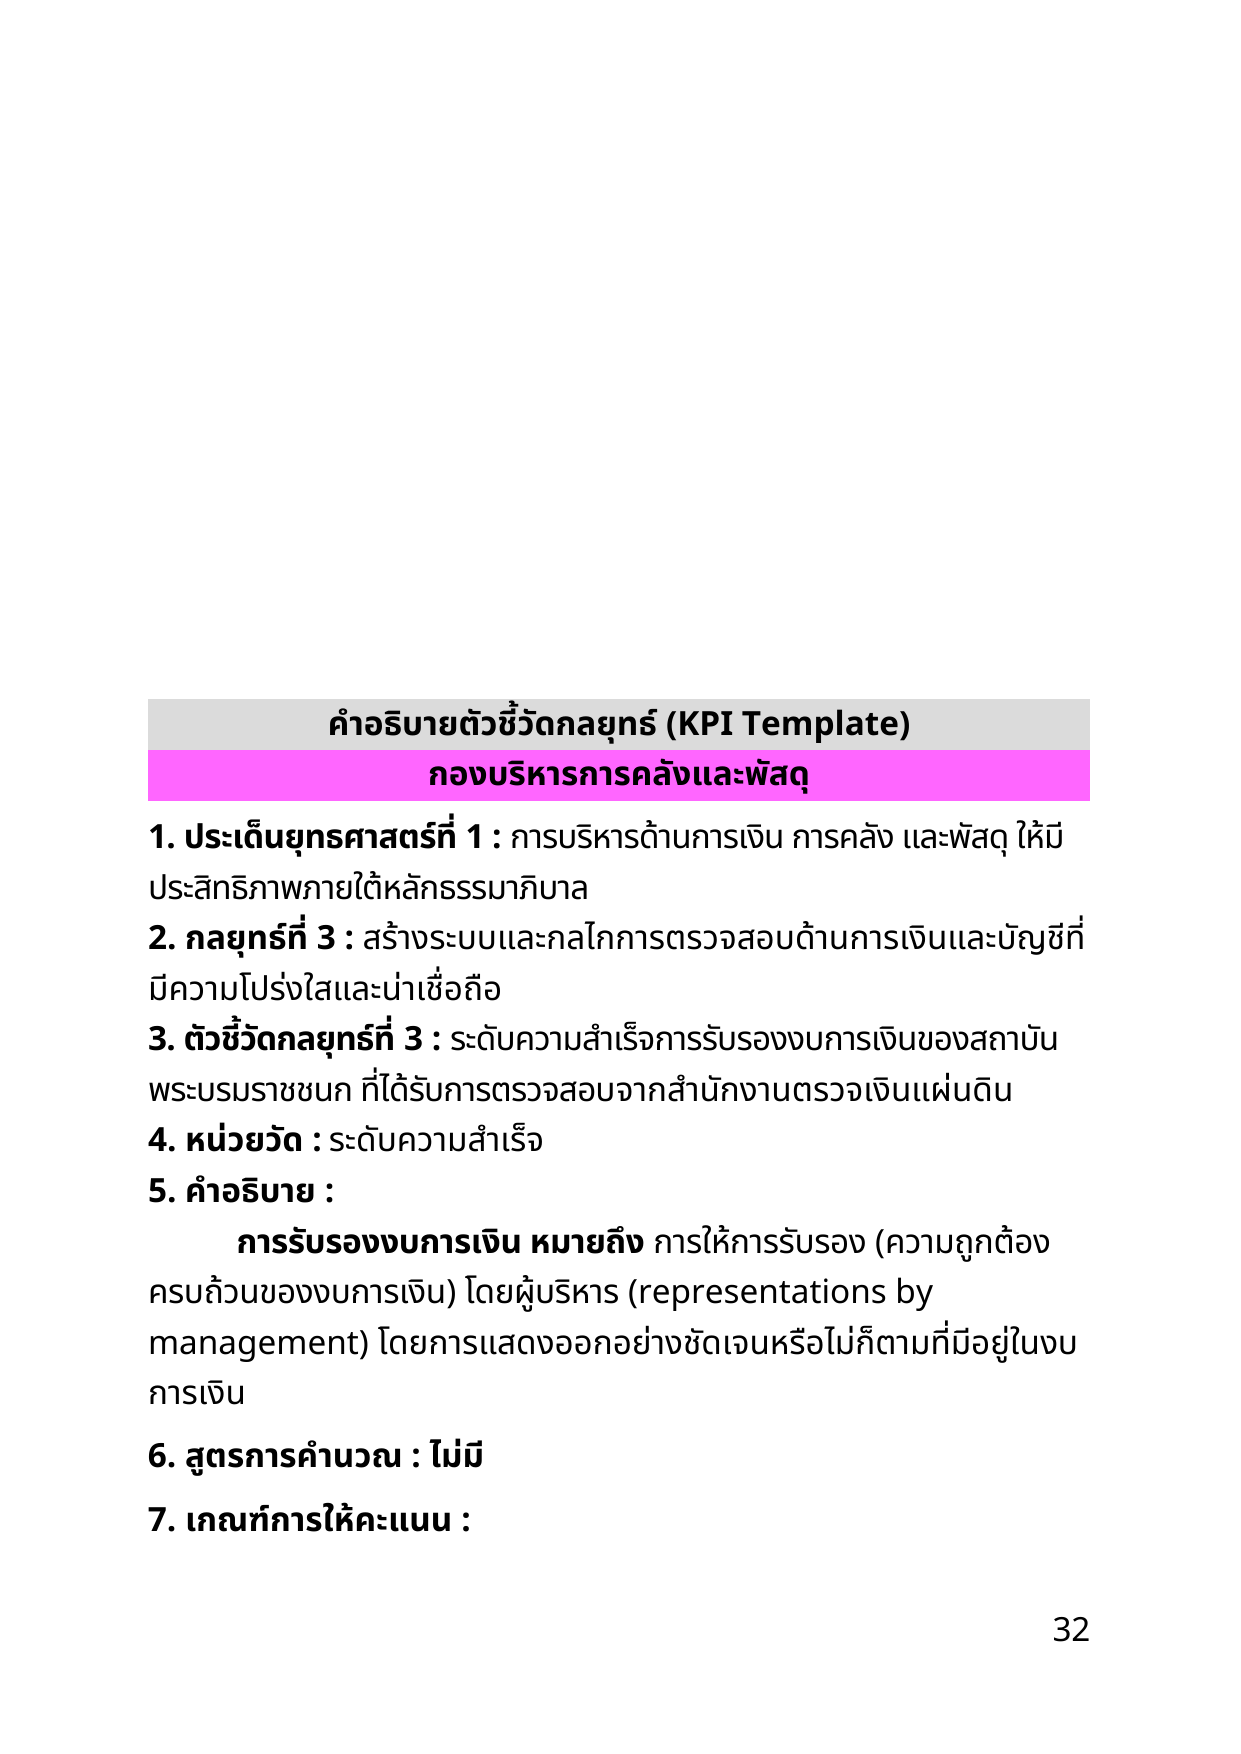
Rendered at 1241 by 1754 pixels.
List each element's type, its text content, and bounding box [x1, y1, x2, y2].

text การรับรองงบการเงิน หมายถึง การให้การรับรอง (ความถูกต้องครบถ้วนของงบการเงิน) โดยผู้บริหาร (representations by management) โดยการแสดงออกอย่างชัดเจนหรือไม่ก็ตามที่มีอยู่ในงบการเงิน [148, 1217, 1090, 1420]
text 6. สูตรการคำนวณ : ไม่มี [148, 1432, 1090, 1483]
text 4. หน่วยวัด : ระดับความสำเร็จ [148, 1116, 1090, 1167]
text กองบริหารการคลังและพัสดุ [148, 750, 1090, 801]
text 3. ตัวชี้วัดกลยุทธ์ที่ 3 : ระดับความสำเร็จการรับรองงบการเงินของสถาบันพระบรมราชชนก ที่ได้รับการตรวจสอบจากสำนักงานตรวจเงินแผ่นดิน [148, 1015, 1090, 1116]
text 5. คำอธิบาย : [148, 1167, 1090, 1217]
text 2. กลยุทธ์ที่ 3 : สร้างระบบและกลไกการตรวจสอบด้านการเงินและบัญชีที่มีความโปร่งใสและน่าเชื่อถือ [148, 914, 1090, 1015]
text คำอธิบายตัวชี้วัดกลยุทธ์ (KPI Template) [148, 699, 1090, 750]
text 7. เกณฑ์การให้คะแนน : [148, 1495, 1090, 1546]
text 1. ประเด็นยุทธศาสตร์ที่ 1 : การบริหารด้านการเงิน การคลัง และพัสดุ ให้มีประสิทธิภาพภายใต้หลักธรรมาภิบาล [148, 813, 1090, 914]
